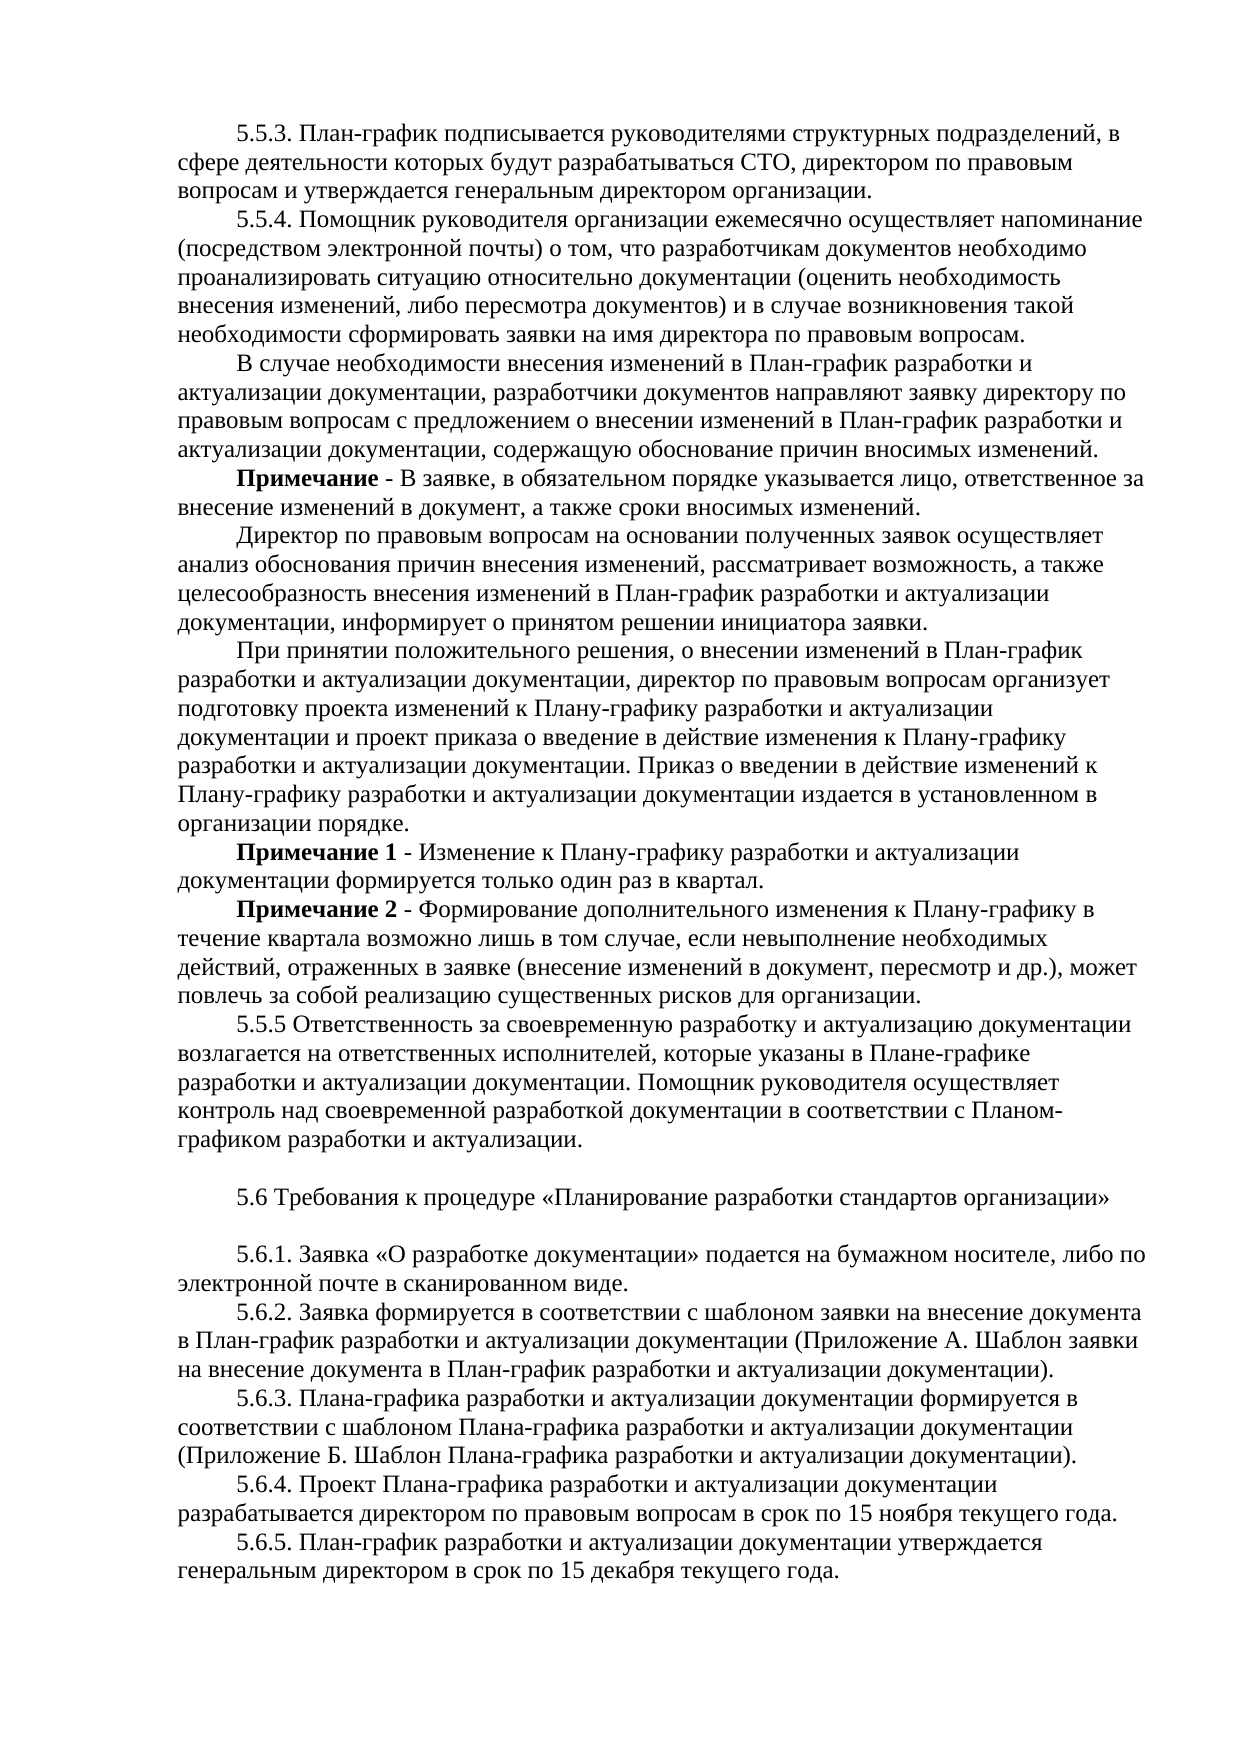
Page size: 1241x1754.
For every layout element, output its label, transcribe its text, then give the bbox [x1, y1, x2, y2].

text 5.6.2. Заявка формируется в соответствии с шаблоном заявки на внесение документа в План-график разработки и актуализации документации (Приложение А. Шаблон заявки на внесение документа в План-график разработки и актуализации документации). [177, 1297, 1152, 1383]
text 5.6.1. Заявка «О разработке документации» подается на бумажном носителе, либо по электронной почте в сканированном виде. [177, 1239, 1152, 1297]
text Примечание 1 - Изменение к Плану-графику разработки и актуализации документации формируется только один раз в квартал. [177, 837, 1152, 894]
text Директор по правовым вопросам на основании полученных заявок осуществляет анализ обоснования причин внесения изменений, рассматривает возможность, а также целесообразность внесения изменений в План-график разработки и актуализации документации, информирует о принятом решении инициатора заявки. [177, 521, 1152, 636]
text 5.6 Требования к процедуре «Планирование разработки стандартов организации» [177, 1182, 1152, 1211]
text 5.6.5. План-график разработки и актуализации документации утверждается генеральным директором в срок по 15 декабря текущего года. [177, 1527, 1152, 1584]
text 5.5.3. План-график подписывается руководителями структурных подразделений, в сфере деятельности которых будут разрабатываться СТО, директором по правовым вопросам и утверждается генеральным директором организации. [177, 118, 1152, 204]
text При принятии положительного решения, о внесении изменений в План-график разработки и актуализации документации, директор по правовым вопросам организует подготовку проекта изменений к Плану-графику разработки и актуализации документации и проект приказа о введение в действие изменения к Плану-графику разработки и актуализации документации. Приказ о введении в действие изменений к Плану-графику разработки и актуализации документации издается в установленном в организации порядке. [177, 636, 1152, 837]
text В случае необходимости внесения изменений в План-график разработки и актуализации документации, разработчики документов направляют заявку директору по правовым вопросам с предложением о внесении изменений в План-график разработки и актуализации документации, содержащую обоснование причин вносимых изменений. [177, 348, 1152, 463]
text 5.6.3. Плана-графика разработки и актуализации документации формируется в соответствии с шаблоном Плана-графика разработки и актуализации документации (Приложение Б. Шаблон Плана-графика разработки и актуализации документации). [177, 1383, 1152, 1469]
text 5.5.4. Помощник руководителя организации ежемесячно осуществляет напоминание (посредством электронной почты) о том, что разработчикам документов необходимо проанализировать ситуацию относительно документации (оценить необходимость внесения изменений, либо пересмотра документов) и в случае возникновения такой необходимости сформировать заявки на имя директора по правовым вопросам. [177, 204, 1152, 348]
text 5.5.5 Ответственность за своевременную разработку и актуализацию документации возлагается на ответственных исполнителей, которые указаны в Плане-графике разработки и актуализации документации. Помощник руководителя осуществляет контроль над своевременной разработкой документации в соответствии с Планом-графиком разработки и актуализации. [177, 1009, 1152, 1153]
text Примечание 2 - Формирование дополнительного изменения к Плану-графику в течение квартала возможно лишь в том случае, если невыполнение необходимых действий, отраженных в заявке (внесение изменений в документ, пересмотр и др.), может повлечь за собой реализацию существенных рисков для организации. [177, 894, 1152, 1009]
text Примечание - В заявке, в обязательном порядке указывается лицо, ответственное за внесение изменений в документ, а также сроки вносимых изменений. [177, 463, 1152, 521]
text 5.6.4. Проект Плана-графика разработки и актуализации документации разрабатывается директором по правовым вопросам в срок по 15 ноября текущего года. [177, 1469, 1152, 1527]
